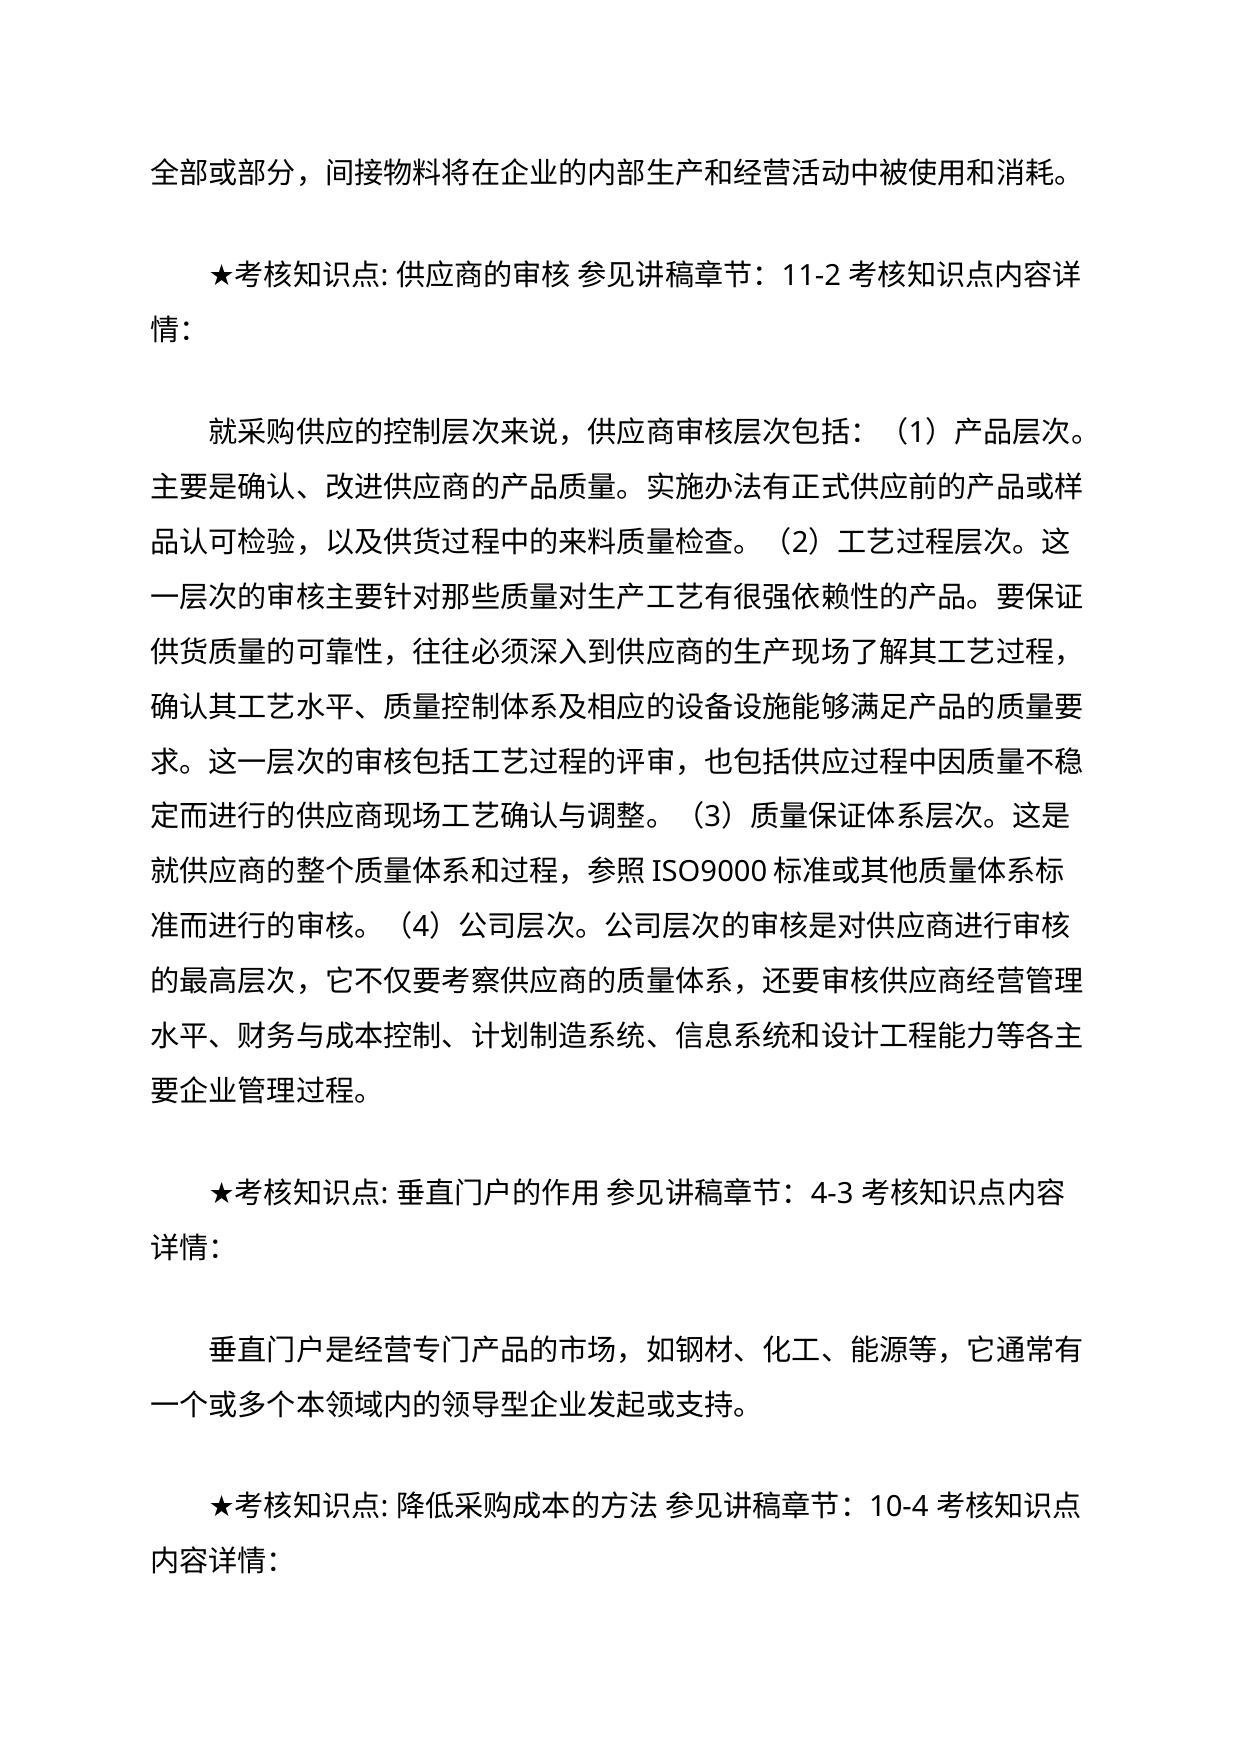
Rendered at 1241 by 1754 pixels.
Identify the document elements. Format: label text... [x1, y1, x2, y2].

text ★考核知识点: 供应商的审核 参见讲稿章节：11-2 考核知识点内容详情： [150, 252, 1090, 349]
text 垂直门户是经营专门产品的市场，如钢材、化工、能源等，它通常有一个或多个本领域内的领导型企业发起或支持。 [150, 1326, 1090, 1423]
text ★考核知识点: 降低采购成本的方法 参见讲稿章节：10-4 考核知识点内容详情： [150, 1483, 1090, 1580]
text 就采购供应的控制层次来说，供应商审核层次包括：（1）产品层次。主要是确认、改进供应商的产品质量。实施办法有正式供应前的产品或样品认可检验，以及供货过程中的来料质量检查。（2）工艺过程层次。这一层次的审核主要针对那些质量对生产工艺有很强依赖性的产品。要保证供货质量的可靠性，往往必须深入到供应商的生产现场了解其工艺过程，确认其工艺水平、质量控制体系及相应的设备设施能够满足产品的质量要求。这一层次的审核包括工艺过程的评审，也包括供应过程中因质量不稳定而进行的供应商现场工艺确认与调整。（3）质量保证体系层次。这是就供应商的整个质量体系和过程，参照ISO9000标准或其他质量体系标准而进行的审核。（4）公司层次。公司层次的审核是对供应商进行审核的最高层次，它不仅要考察供应商的质量体系，还要审核供应商经营管理水平、财务与成本控制、计划制造系统、信息系统和设计工程能力等各主要企业管理过程。 [150, 408, 1090, 1110]
text ★考核知识点: 垂直门户的作用 参见讲稿章节：4-3 考核知识点内容详情： [150, 1169, 1090, 1267]
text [150, 150, 1090, 192]
